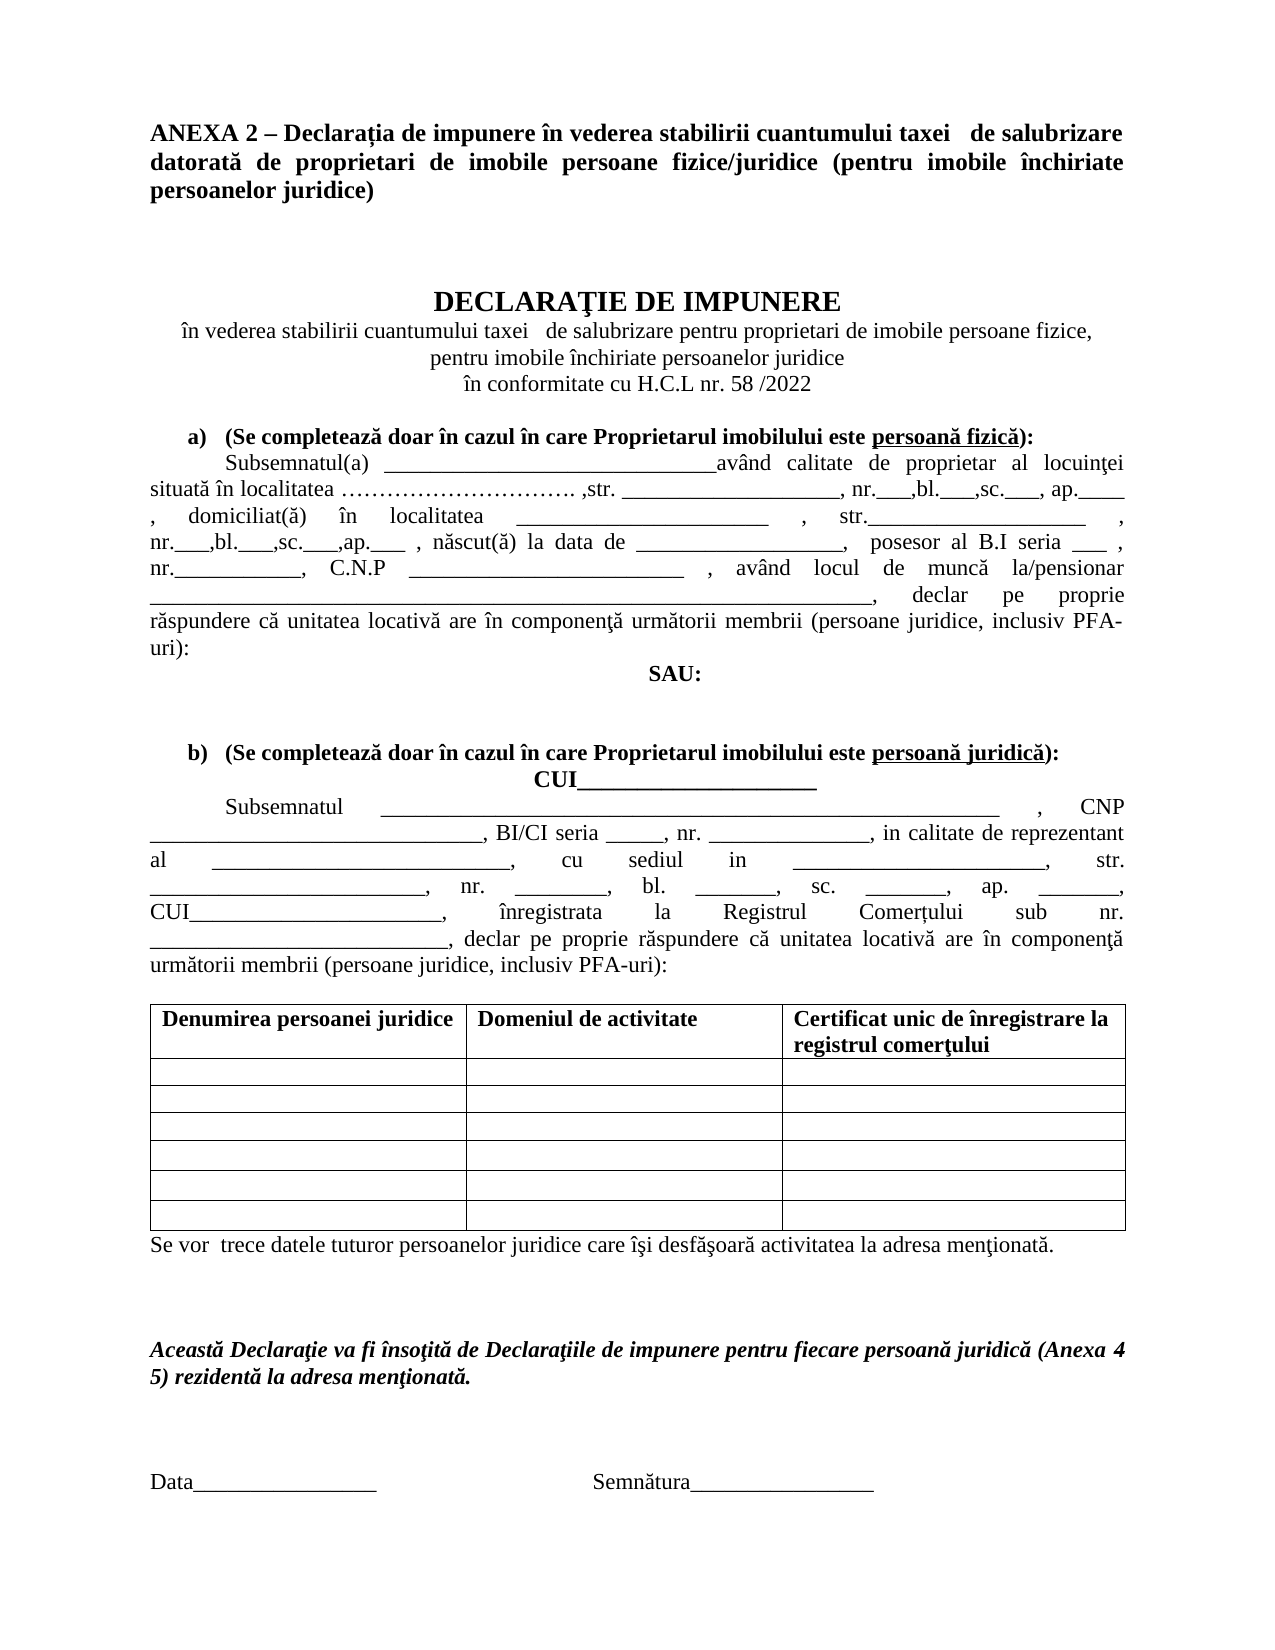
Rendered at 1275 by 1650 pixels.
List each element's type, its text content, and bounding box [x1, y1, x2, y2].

text în vederea stabilirii cuantumului taxei de salubrizare pentru proprietari de imobile persoane fizice, pentru imobile închiriate persoanelor juridice [150, 317, 1125, 370]
text DECLARAŢIE DE IMPUNERE [150, 284, 1125, 317]
list (Se completează doar în cazul în care Proprietarul imobilului este persoană fizică): [187, 423, 1125, 449]
table_header Denumirea persoanei juridice [151, 1005, 466, 1057]
table_cell [783, 1086, 1125, 1112]
table_cell [783, 1113, 1125, 1140]
table_cell [151, 1059, 466, 1085]
table_cell [467, 1171, 782, 1200]
text în conformitate cu H.C.L nr. 58 /2022 [150, 370, 1125, 396]
table_cell [467, 1086, 782, 1112]
table_cell [783, 1201, 1125, 1230]
table_cell [151, 1201, 466, 1230]
text ANEXA 2 – Declarația de impunere în vederea stabilirii cuantumului taxei de salubrizare datorată de proprietari de imobile persoane fizice/juridice (pentru imobile închiriate persoanelor juridice) [150, 118, 1125, 204]
text SAU: [150, 660, 1125, 686]
text Subsemnatul ______________________________________________________ , CNP _____________________________, BI/CI seria _____, nr. ______________, in calitate de reprezentant al __________________________, cu sediul in ______________________, str. ________________________, nr. ________, bl. _______, sc. _______, ap. _______, CUI______________________, înregistrata la Registrul Comerțului sub nr. __________________________, declar pe proprie răspundere că unitatea locativă are în componenţă următorii membrii (persoane juridice, inclusiv PFA-uri): [150, 793, 1125, 977]
list (Se completează doar în cazul în care Proprietarul imobilului este persoană juridică): [187, 739, 1125, 765]
table_header Domeniul de activitate [467, 1005, 782, 1057]
table_cell [151, 1113, 466, 1140]
table_header Certificat unic de înregistrare la registrul comerţului [783, 1005, 1125, 1057]
table_cell [783, 1059, 1125, 1085]
table_cell [151, 1141, 466, 1170]
text Subsemnatul(a) _____________________________având calitate de proprietar al locuinţei situată în localitatea …………………………. ,str. ___________________, nr.___,bl.___,sc.___, ap.____ , domiciliat(ă) în localitatea ______________________ , str.___________________ , nr.___,bl.___,sc.___,ap.___ , născut(ă) la data de __________________, posesor al B.I seria ___ , nr.___________, C.N.P ________________________ , având locul de muncă la/pensionar _______________________________________________________________, declar pe proprie răspundere că unitatea locativă are în componenţă următorii membrii (persoane juridice, inclusiv PFA-uri): [150, 449, 1125, 660]
text Această Declaraţie va fi însoţită de Declaraţiile de impunere pentru fiecare persoană juridică (Anexa 4 5) rezidentă la adresa menţionată. [150, 1336, 1125, 1389]
table_cell [151, 1171, 466, 1200]
text Se vor trece datele tuturor persoanelor juridice care îşi desfăşoară activitatea la adresa menţionată. [150, 1231, 1125, 1257]
table_cell [783, 1171, 1125, 1200]
table_cell [783, 1141, 1125, 1170]
text Data________________ Semnătura________________ [150, 1468, 1125, 1494]
table_cell [151, 1086, 466, 1112]
text CUI____________________ [225, 765, 1125, 793]
table_cell [467, 1141, 782, 1170]
table_cell [467, 1201, 782, 1230]
table_cell [467, 1113, 782, 1140]
table_cell [467, 1059, 782, 1085]
